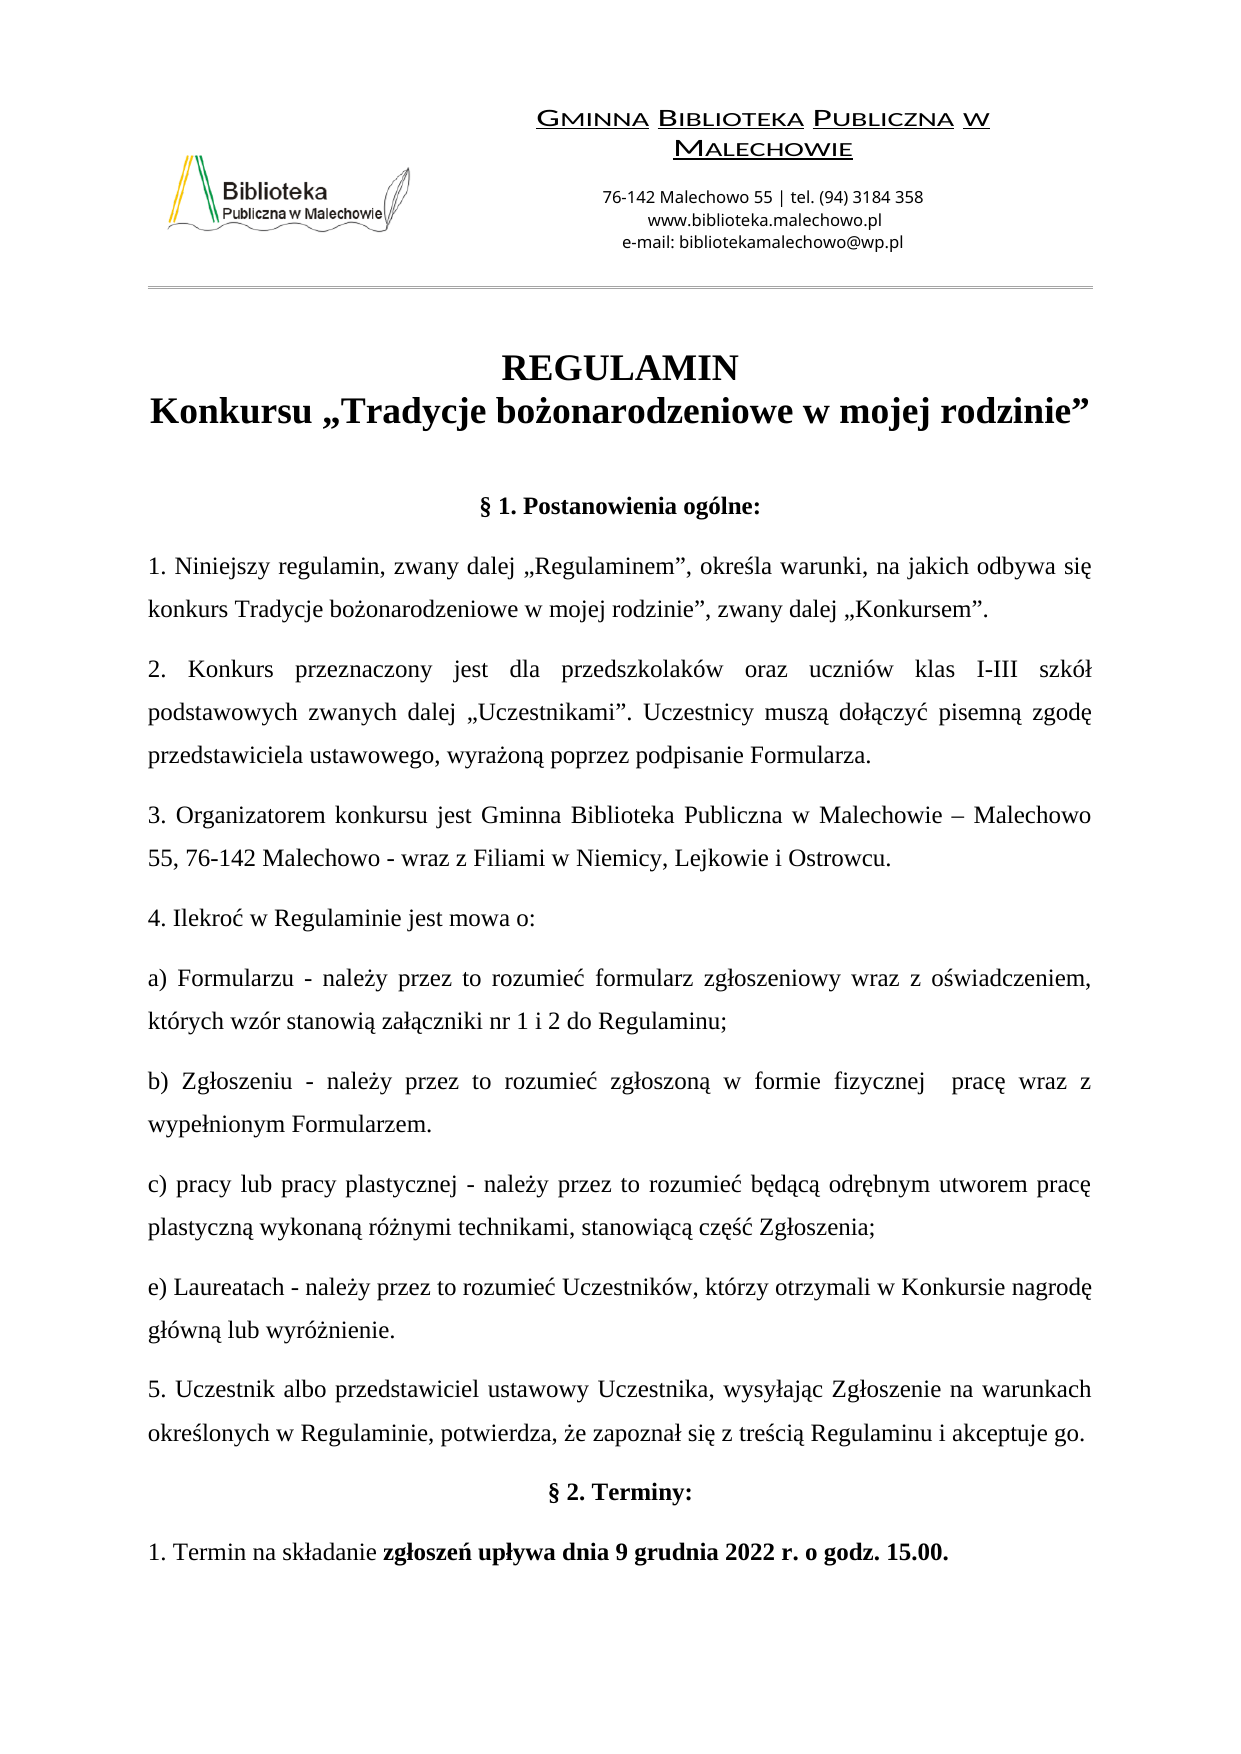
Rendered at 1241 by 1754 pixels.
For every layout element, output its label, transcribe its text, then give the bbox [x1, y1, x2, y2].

text 1. Niniejszy regulamin, zwany dalej „Regulaminem”, określa warunki, na jakich odbywa się konkurs Tradycje bożonarodzeniowe w mojej rodzinie”, zwany dalej „Konkursem”. [148, 551, 1093, 623]
text b) Zgłoszeniu - należy przez to rozumieć zgłoszoną w formie fizycznej pracę wraz z wypełnionym Formularzem. [148, 1066, 1093, 1138]
text 5. Uczestnik albo przedstawiciel ustawowy Uczestnika, wysyłając Zgłoszenie na warunkach określonych w Regulaminie, potwierdza, że zapoznał się z treścią Regulaminu i akceptuje go. [148, 1374, 1093, 1446]
text c) pracy lub pracy plastycznej - należy przez to rozumieć będącą odrębnym utworem pracę plastyczną wykonaną różnymi technikami, stanowiącą część Zgłoszenia; [148, 1169, 1093, 1241]
text 1. Termin na składanie zgłoszeń upływa dnia 9 grudnia 2022 r. o godz. 15.00. [148, 1537, 1093, 1566]
text e) Laureatach - należy przez to rozumieć Uczestników, którzy otrzymali w Konkursie nagrodę główną lub wyróżnienie. [148, 1272, 1093, 1343]
text § 2. Terminy: [148, 1477, 1093, 1506]
text a) Formularzu - należy przez to rozumieć formularz zgłoszeniowy wraz z oświadczeniem, których wzór stanowią załączniki nr 1 i 2 do Regulaminu; [148, 963, 1093, 1035]
text REGULAMIN [148, 345, 1093, 388]
text 2. Konkurs przeznaczony jest dla przedszkolaków oraz uczniów klas I-III szkół podstawowych zwanych dalej „Uczestnikami”. Uczestnicy muszą dołączyć pisemną zgodę przedstawiciela ustawowego, wyrażoną poprzez podpisanie Formularza. [148, 654, 1093, 769]
text Konkursu „Tradycje bożonarodzeniowe w mojej rodzinie” [148, 388, 1093, 432]
text 4. Ilekroć w Regulaminie jest mowa o: [148, 903, 1093, 932]
text 3. Organizatorem konkursu jest Gminna Biblioteka Publiczna w Malechowie – Malechowo 55, 76-142 Malechowo - wraz z Filiami w Niemicy, Lejkowie i Ostrowcu. [148, 800, 1093, 872]
text § 1. Postanowienia ogólne: [148, 491, 1093, 520]
picture [159, 151, 422, 234]
